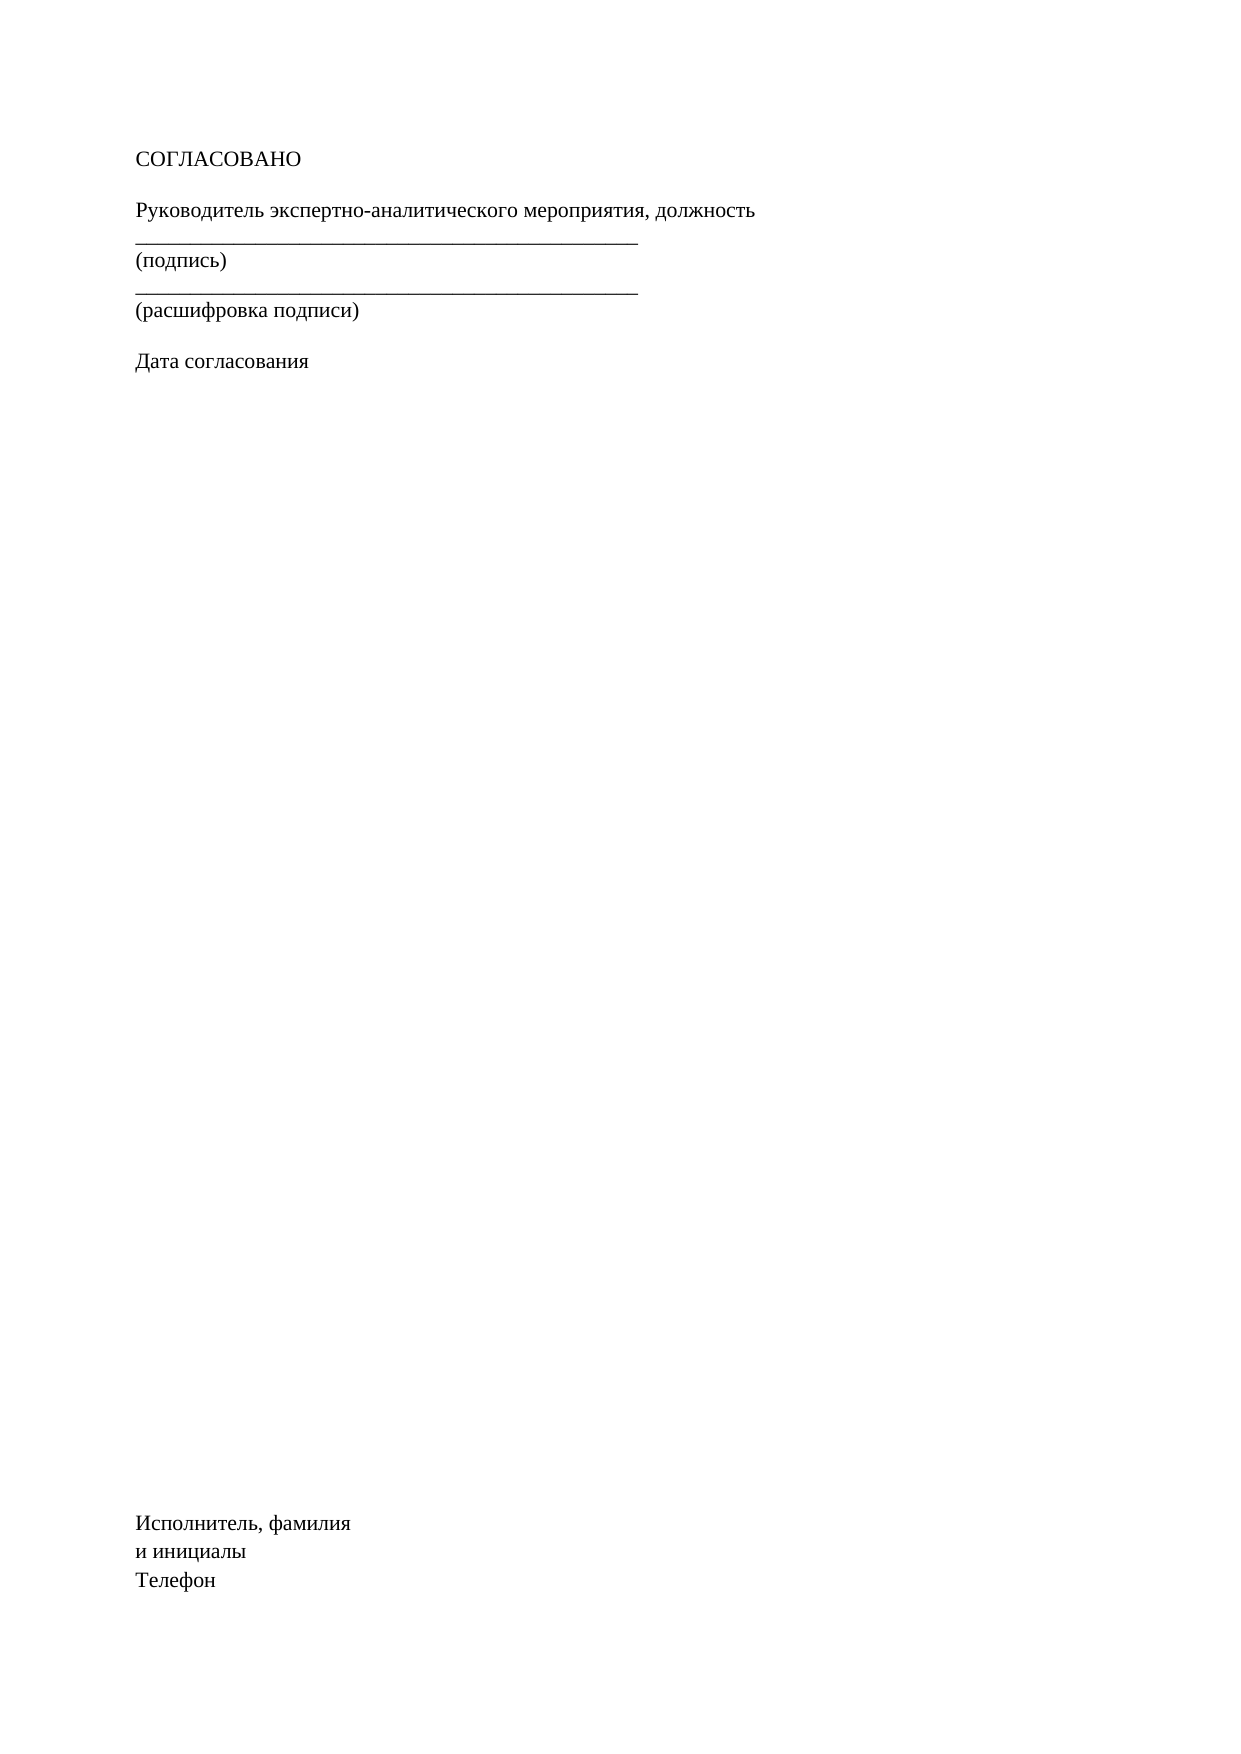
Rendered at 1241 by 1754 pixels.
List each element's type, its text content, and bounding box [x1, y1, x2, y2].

text Дата согласования [135, 348, 1005, 373]
text (расшифровка подписи) [135, 297, 1005, 323]
text СОГЛАСОВАНО [135, 146, 1005, 171]
text Исполнитель, фамилия [135, 1507, 1005, 1536]
text и инициалы [135, 1536, 1005, 1564]
text ______________________________________________ [135, 222, 1005, 247]
text ______________________________________________ [135, 272, 1005, 297]
text (подпись) [135, 247, 1005, 272]
text Телефон [135, 1564, 1005, 1593]
text Руководитель экспертно-аналитического мероприятия, должность [135, 197, 1005, 222]
